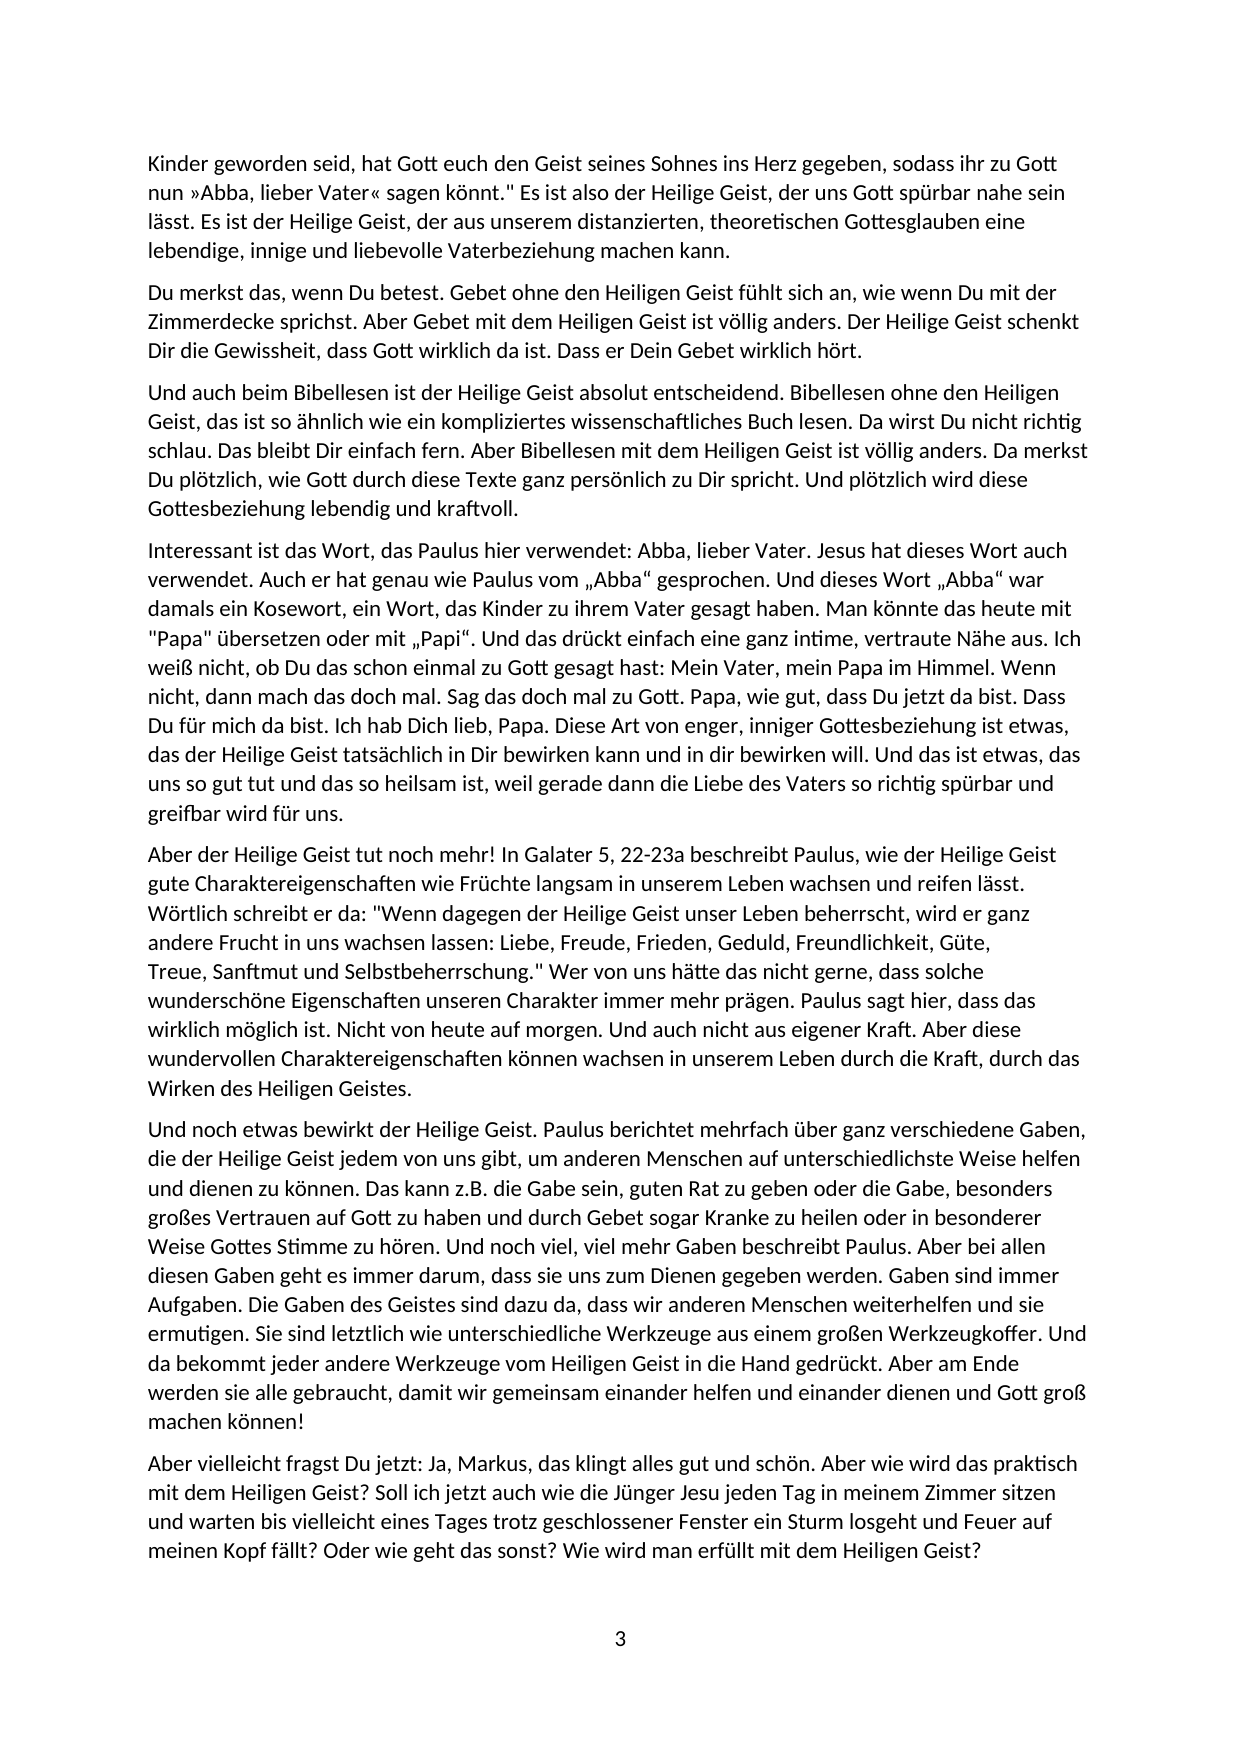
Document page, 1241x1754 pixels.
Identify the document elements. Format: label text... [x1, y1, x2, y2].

text Aber der Heilige Geist tut noch mehr! In Galater 5, 22-23a beschreibt Paulus, wie der Heilige Geist gute Charaktereigenschaften wie Früchte langsam in unserem Leben wachsen und reifen lässt. Wörtlich schreibt er da: "Wenn dagegen der Heilige Geist unser Leben beherrscht, wird er ganz andere Frucht in uns wachsen lassen: Liebe, Freude, Frieden, Geduld, Freundlichkeit, Güte, Treue, Sanftmut und Selbstbeherrschung." Wer von uns hätte das nicht gerne, dass solche wunderschöne Eigenschaften unseren Charakter immer mehr prägen. Paulus sagt hier, dass das wirklich möglich ist. Nicht von heute auf morgen. Und auch nicht aus eigener Kraft. Aber diese wundervollen Charaktereigenschaften können wachsen in unserem Leben durch die Kraft, durch das Wirken des Heiligen Geistes. [148, 839, 1093, 1102]
text Und auch beim Bibellesen ist der Heilige Geist absolut entscheidend. Bibellesen ohne den Heiligen Geist, das ist so ähnlich wie ein kompliziertes wissenschaftliches Buch lesen. Da wirst Du nicht richtig schlau. Das bleibt Dir einfach fern. Aber Bibellesen mit dem Heiligen Geist ist völlig anders. Da merkst Du plötzlich, wie Gott durch diese Texte ganz persönlich zu Dir spricht. Und plötzlich wird diese Gottesbeziehung lebendig und kraftvoll. [148, 377, 1093, 523]
text Interessant ist das Wort, das Paulus hier verwendet: Abba, lieber Vater. Jesus hat dieses Wort auch verwendet. Auch er hat genau wie Paulus vom „Abba“ gesprochen. Und dieses Wort „Abba“ war damals ein Kosewort, ein Wort, das Kinder zu ihrem Vater gesagt haben. Man könnte das heute mit "Papa" übersetzen oder mit „Papi“. Und das drückt einfach eine ganz intime, vertraute Nähe aus. Ich weiß nicht, ob Du das schon einmal zu Gott gesagt hast: Mein Vater, mein Papa im Himmel. Wenn nicht, dann mach das doch mal. Sag das doch mal zu Gott. Papa, wie gut, dass Du jetzt da bist. Dass Du für mich da bist. Ich hab Dich lieb, Papa. Diese Art von enger, inniger Gottesbeziehung ist etwas, das der Heilige Geist tatsächlich in Dir bewirken kann und in dir bewirken will. Und das ist etwas, das uns so gut tut und das so heilsam ist, weil gerade dann die Liebe des Vaters so richtig spürbar und greifbar wird für uns. [148, 535, 1093, 827]
text Du merkst das, wenn Du betest. Gebet ohne den Heiligen Geist fühlt sich an, wie wenn Du mit der Zimmerdecke sprichst. Aber Gebet mit dem Heiligen Geist ist völlig anders. Der Heilige Geist schenkt Dir die Gewissheit, dass Gott wirklich da ist. Dass er Dein Gebet wirklich hört. [148, 277, 1093, 364]
text Und noch etwas bewirkt der Heilige Geist. Paulus berichtet mehrfach über ganz verschiedene Gaben, die der Heilige Geist jedem von uns gibt, um anderen Menschen auf unterschiedlichste Weise helfen und dienen zu können. Das kann z.B. die Gabe sein, guten Rat zu geben oder die Gabe, besonders großes Vertrauen auf Gott zu haben und durch Gebet sogar Kranke zu heilen oder in besonderer Weise Gottes Stimme zu hören. Und noch viel, viel mehr Gaben beschreibt Paulus. Aber bei allen diesen Gaben geht es immer darum, dass sie uns zum Dienen gegeben werden. Gaben sind immer Aufgaben. Die Gaben des Geistes sind dazu da, dass wir anderen Menschen weiterhelfen und sie ermutigen. Sie sind letztlich wie unterschiedliche Werkzeuge aus einem großen Werkzeugkoffer. Und da bekommt jeder andere Werkzeuge vom Heiligen Geist in die Hand gedrückt. Aber am Ende werden sie alle gebraucht, damit wir gemeinsam einander helfen und einander dienen und Gott groß machen können! [148, 1114, 1093, 1435]
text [148, 148, 1093, 264]
text Aber vielleicht fragst Du jetzt: Ja, Markus, das klingt alles gut und schön. Aber wie wird das praktisch mit dem Heiligen Geist? Soll ich jetzt auch wie die Jünger Jesu jeden Tag in meinem Zimmer sitzen und warten bis vielleicht eines Tages trotz geschlossener Fenster ein Sturm losgeht und Feuer auf meinen Kopf fällt? Oder wie geht das sonst? Wie wird man erfüllt mit dem Heiligen Geist? [148, 1448, 1093, 1564]
